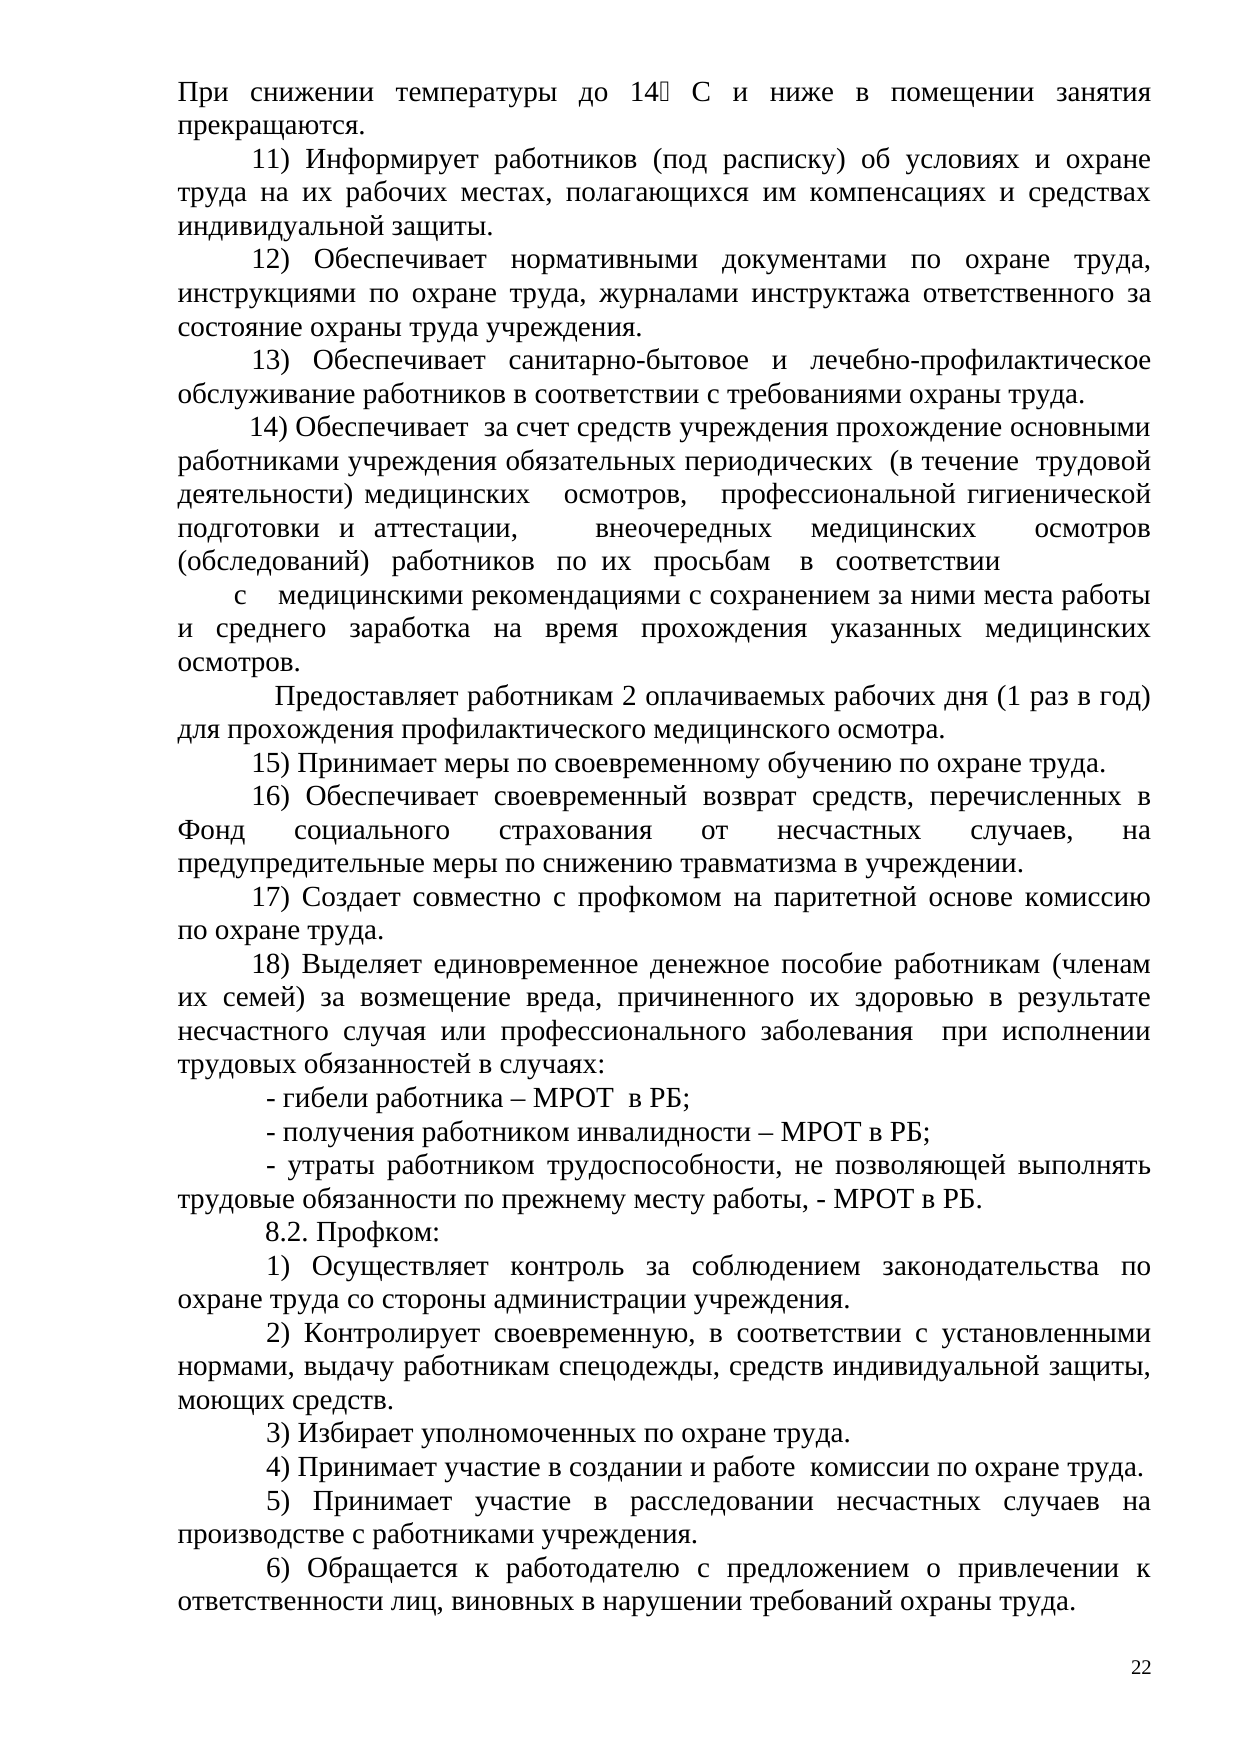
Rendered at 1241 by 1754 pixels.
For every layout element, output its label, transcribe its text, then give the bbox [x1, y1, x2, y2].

text 3) Избирает уполномоченных по охране труда. [177, 1416, 1152, 1449]
text 5) Принимает участие в расследовании несчастных случаев на производстве с работниками учреждения. [177, 1483, 1152, 1550]
text 14) Обеспечивает за счет средств учреждения прохождение основными работниками учреждения обязательных периодических (в течение трудовой деятельности) медицинских осмотров, профессиональной гигиенической подготовки и аттестации, внеочередных медицинских осмотров (обследований) работников по их просьбам в соответствии [177, 409, 1152, 577]
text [177, 74, 1152, 141]
text 1) Осуществляет контроль за соблюдением законодательства по охране труда со стороны администрации учреждения. [177, 1248, 1152, 1315]
text 11) Информирует работников (под расписку) об условиях и охране труда на их рабочих местах, полагающихся им компенсациях и средствах индивидуальной защиты. [177, 141, 1152, 242]
text - получения работником инвалидности – МРОТ в РБ; [177, 1114, 1152, 1147]
text 18) Выделяет единовременное денежное пособие работникам (членам их семей) за возмещение вреда, причиненного их здоровью в результате несчастного случая или профессионального заболевания при исполнении трудовых обязанностей в случаях: [177, 946, 1152, 1080]
text Предоставляет работникам 2 оплачиваемых рабочих дня (1 раз в год) для прохождения профилактического медицинского осмотра. [177, 678, 1152, 745]
text 13) Обеспечивает санитарно-бытовое и лечебно-профилактическое обслуживание работников в соответствии с требованиями охраны труда. [177, 342, 1152, 409]
text 4) Принимает участие в создании и работе комиссии по охране труда. [177, 1449, 1152, 1483]
text 15) Принимает меры по своевременному обучению по охране труда. [177, 745, 1152, 778]
text 16) Обеспечивает своевременный возврат средств, перечисленных в Фонд социального страхования от несчастных случаев, на предупредительные меры по снижению травматизма в учреждении. [177, 778, 1152, 879]
text с медицинскими рекомендациями с сохранением за ними места работы и среднего заработка на время прохождения указанных медицинских осмотров. [177, 577, 1152, 678]
text - утраты работником трудоспособности, не позволяющей выполнять трудовые обязанности по прежнему месту работы, - МРОТ в РБ. [177, 1147, 1152, 1214]
text - гибели работника – МРОТ в РБ; [177, 1080, 1152, 1114]
text 17) Создает совместно с профкомом на паритетной основе комиссию по охране труда. [177, 879, 1152, 946]
text 8.2. Профком: [177, 1214, 1152, 1248]
text 12) Обеспечивает нормативными документами по охране труда, инструкциями по охране труда, журналами инструктажа ответственного за состояние охраны труда учреждения. [177, 242, 1152, 342]
text 2) Контролирует своевременную, в соответствии с установленными нормами, выдачу работникам спецодежды, средств индивидуальной защиты, моющих средств. [177, 1315, 1152, 1416]
text 6) Обращается к работодателю с предложением о привлечении к ответственности лиц, виновных в нарушении требований охраны труда. [177, 1550, 1152, 1617]
